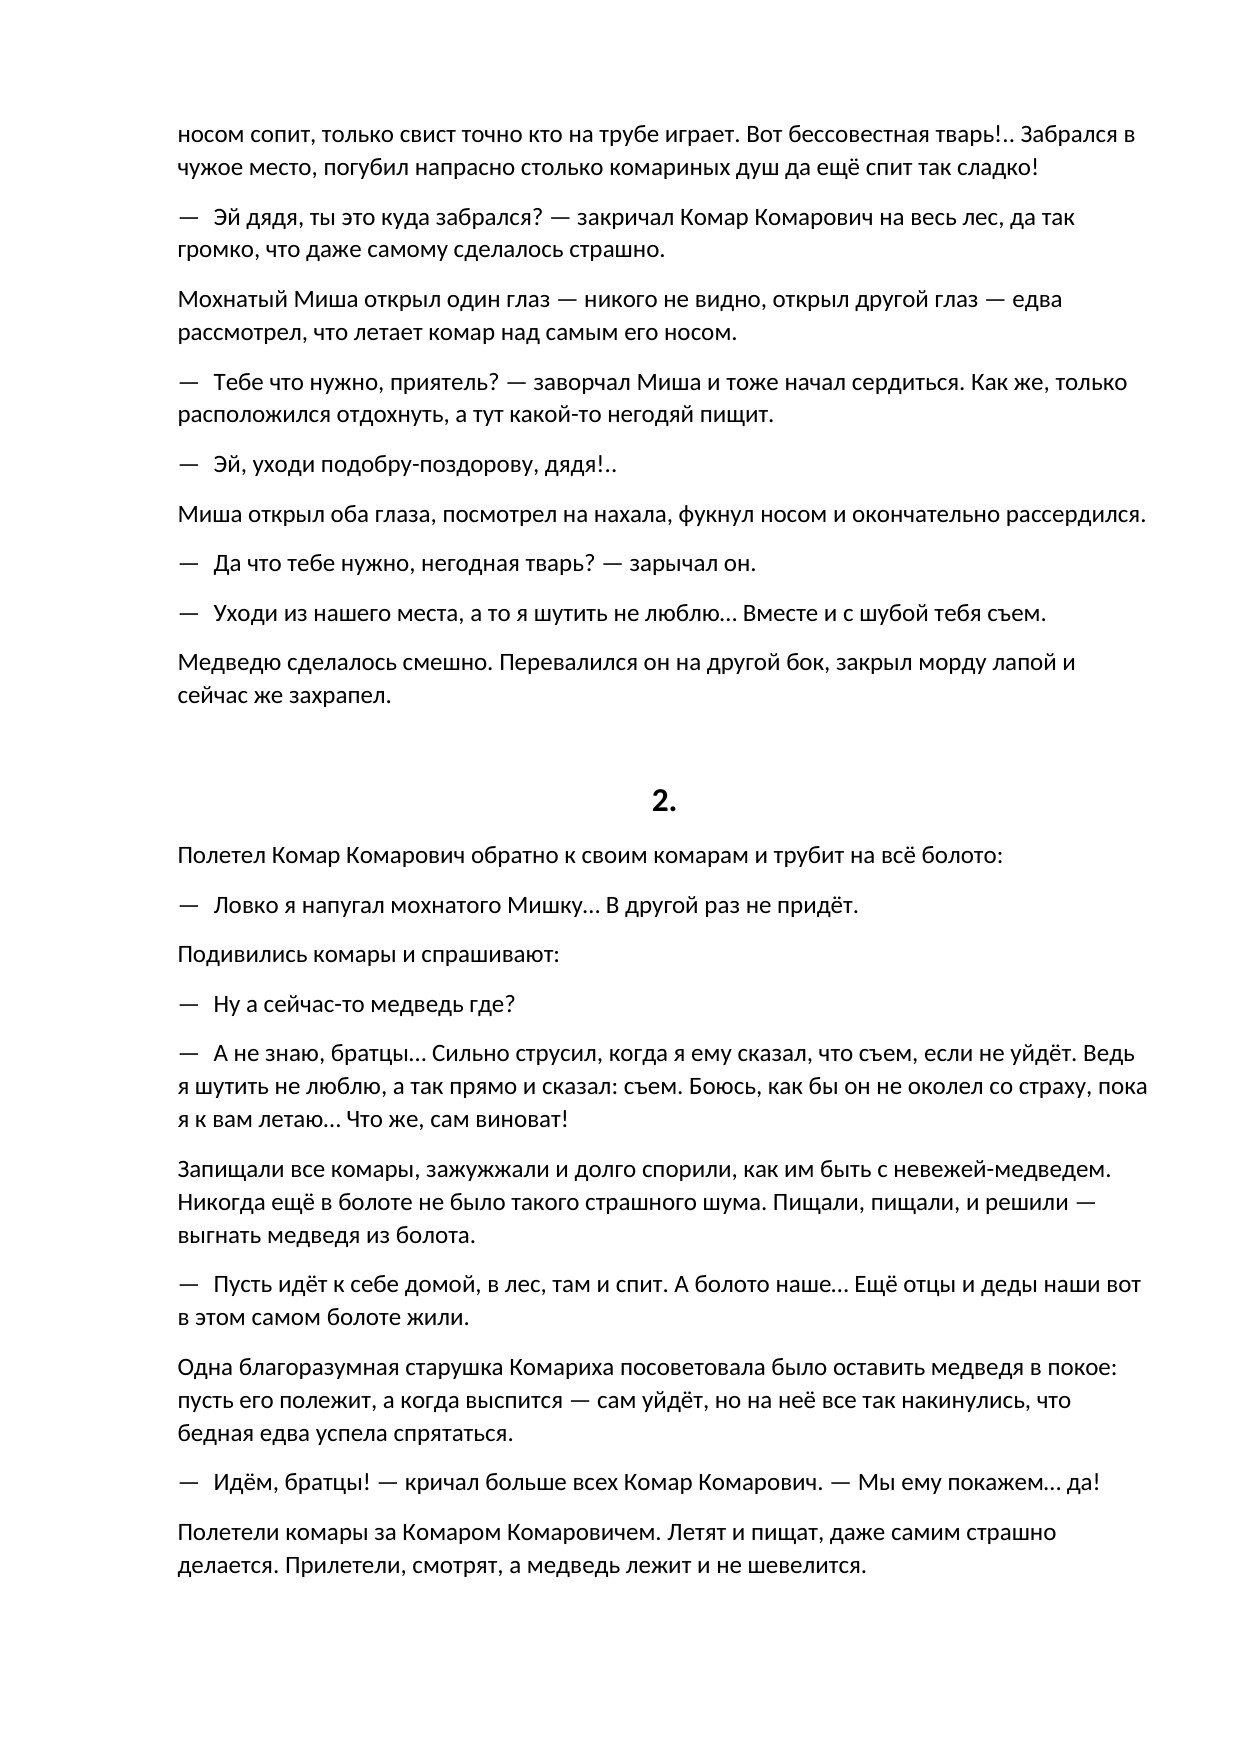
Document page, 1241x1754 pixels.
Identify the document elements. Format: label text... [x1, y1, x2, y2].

text — Эй дядя, ты это куда забрался? — закричал Комар Комарович на весь лес, да так громко, что даже самому сделалось страшно. [177, 201, 1152, 264]
text — Ну а сейчас-то медведь где? [177, 988, 1152, 1018]
text Полетели комары за Комаром Комаровичем. Летят и пищат, даже самим страшно делается. Прилетели, смотрят, а медведь лежит и не шевелится. [177, 1516, 1152, 1579]
text Полетел Комар Комарович обратно к своим комарам и трубит на всё болото: [177, 839, 1152, 870]
text — Да что тебе нужно, негодная тварь? — зарычал он. [177, 547, 1152, 578]
text Медведю сделалось смешно. Перевалился он на другой бок, закрыл морду лапой и сейчас же захрапел. [177, 646, 1152, 710]
text — Пусть идёт к себе домой, в лес, там и спит. А болото наше… Ещё отцы и деды наши вот в этом самом болоте жили. [177, 1268, 1152, 1332]
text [177, 118, 1152, 182]
text — А не знаю, братцы… Сильно струсил, когда я ему сказал, что съем, если не уйдёт. Ведь я шутить не люблю, а так прямо и сказал: съем. Боюсь, как бы он не околел со страху, пока я к вам летаю… Что же, сам виноват! [177, 1037, 1152, 1134]
text Мохнатый Миша открыл один глаз — никого не видно, открыл другой глаз — едва рассмотрел, что летает комар над самым его носом. [177, 283, 1152, 347]
text Миша открыл оба глаза, посмотрел на нахала, фукнул носом и окончательно рассердился. [177, 498, 1152, 528]
text — Эй, уходи подобру-поздорову, дядя!.. [177, 448, 1152, 479]
text Одна благоразумная старушка Комариха посоветовала было оставить медведя в покое: пусть его полежит, а когда выспится — сам уйдёт, но на неё все так накинулись, что бедная едва успела спрятаться. [177, 1351, 1152, 1447]
text — Тебе что нужно, приятель? — заворчал Миша и тоже начал сердиться. Как же, только расположился отдохнуть, а тут какой-то негодяй пищит. [177, 366, 1152, 429]
text — Уходи из нашего места, а то я шутить не люблю… Вместе и с шубой тебя съем. [177, 597, 1152, 627]
text — Ловко я напугал мохнатого Мишку… В другой раз не придёт. [177, 889, 1152, 919]
text Запищали все комары, зажужжали и долго спорили, как им быть с невежей-медведем. Никогда ещё в болоте не было такого страшного шума. Пищали, пищали, и решили — выгнать медведя из болота. [177, 1153, 1152, 1249]
text Подивились комары и спрашивают: [177, 938, 1152, 969]
text 2. [177, 778, 1152, 819]
text — Идём, братцы! — кричал больше всех Комар Комарович. — Мы ему покажем… да! [177, 1466, 1152, 1497]
